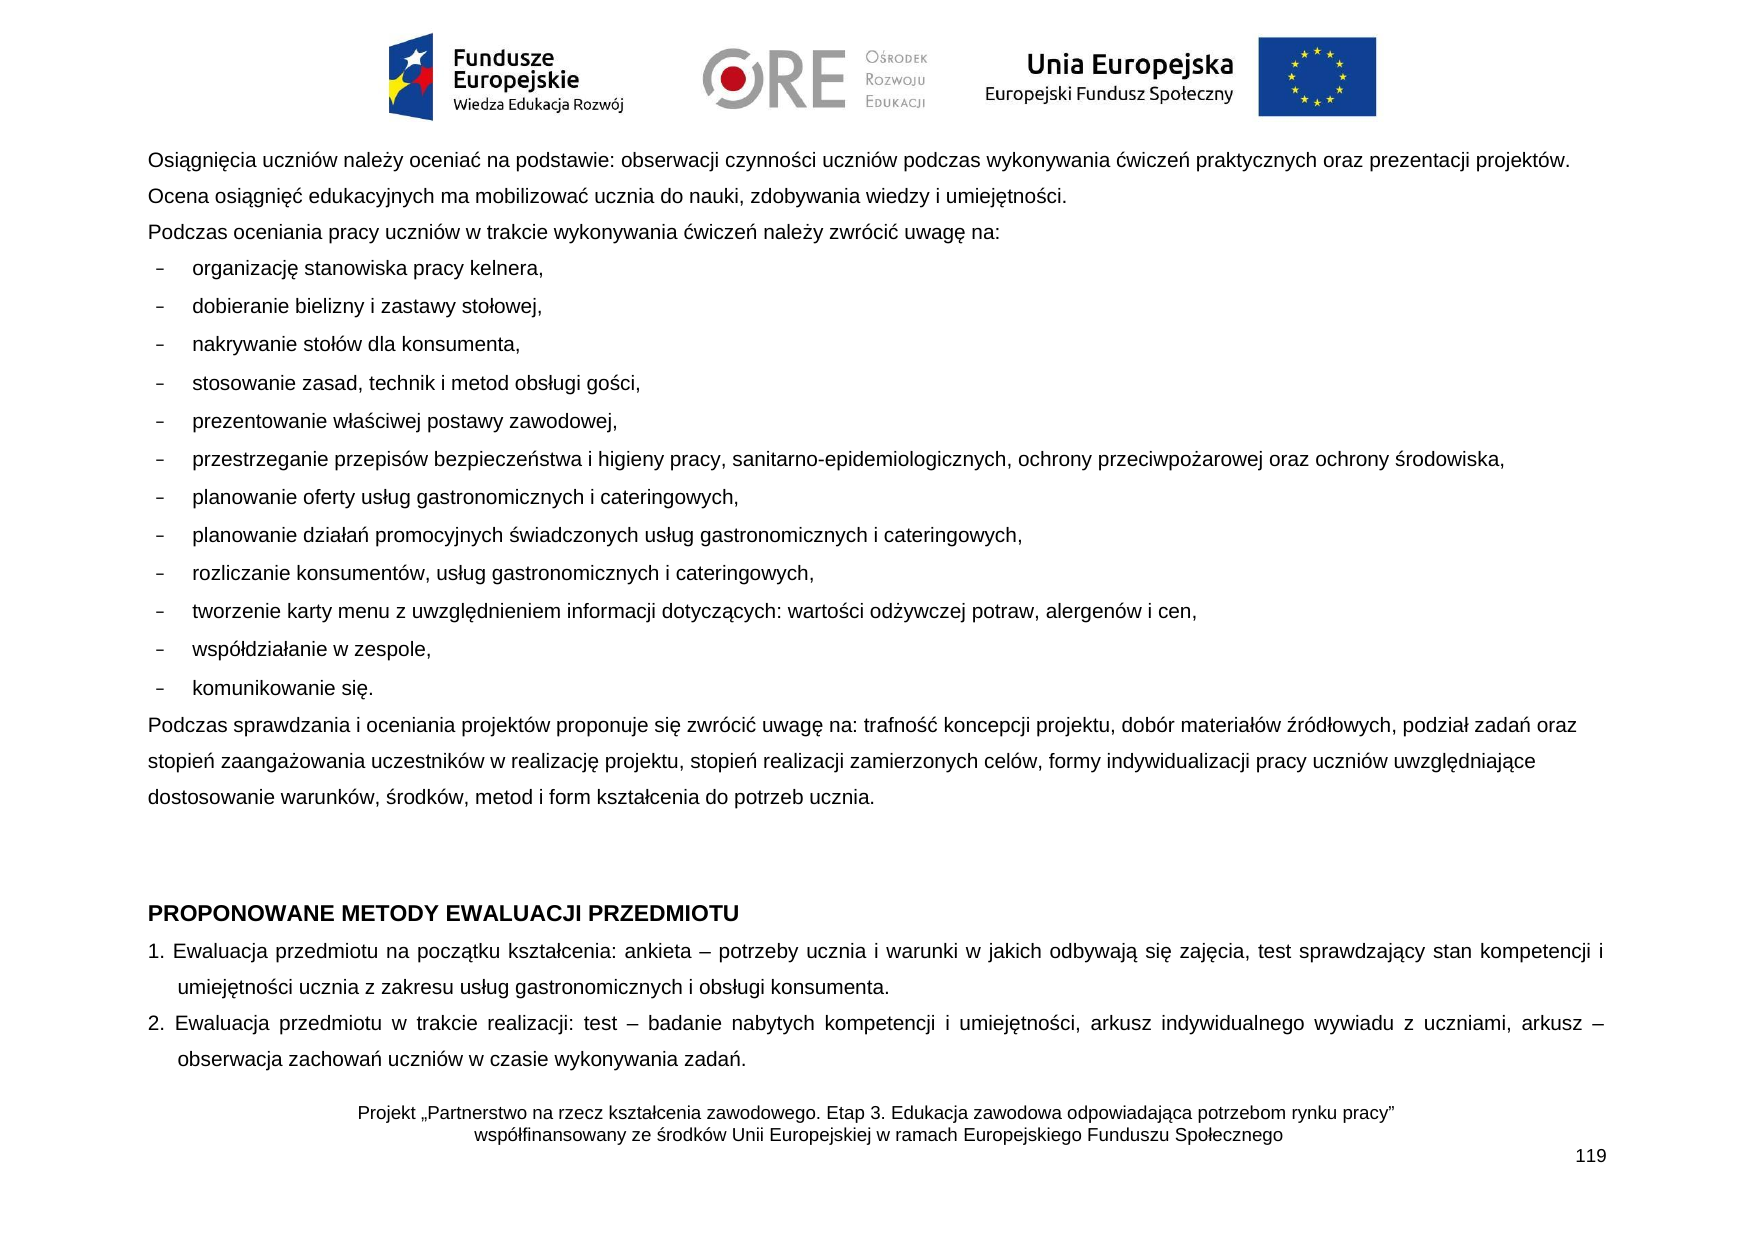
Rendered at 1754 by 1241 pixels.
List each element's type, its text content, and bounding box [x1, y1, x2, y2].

text 1. Ewaluacja przedmiotu na początku kształcenia: ankieta – potrzeby ucznia i warunki w jakich odbywają się zajęcia, test sprawdzający stan kompetencji i umiejętności ucznia z zakresu usług gastronomicznych i obsługi konsumenta. [148, 939, 1606, 999]
list współdziałanie w zespole, [154, 637, 1606, 662]
text PROPONOWANE METODY EWALUACJI PRZEDMIOTU [148, 900, 1606, 926]
list prezentowanie właściwej postawy zawodowej, [154, 408, 1606, 433]
list rozliczanie konsumentów, usług gastronomicznych i cateringowych, [154, 560, 1606, 586]
text Ocena osiągnięć edukacyjnych ma mobilizować ucznia do nauki, zdobywania wiedzy i umiejętności. [148, 183, 1606, 207]
text Osiągnięcia uczniów należy oceniać na podstawie: obserwacji czynności uczniów podczas wykonywania ćwiczeń praktycznych oraz prezentacji projektów. [148, 148, 1606, 172]
text Podczas oceniania pracy uczniów w trakcie wykonywania ćwiczeń należy zwrócić uwagę na: [148, 219, 1606, 243]
text Podczas sprawdzania i oceniania projektów proponuje się zwrócić uwagę na: trafność koncepcji projektu, dobór materiałów źródłowych, podział zadań oraz stopień zaangażowania uczestników w realizację projektu, stopień realizacji zamierzonych celów, formy indywidualizacji pracy uczniów uwzględniające dostosowanie warunków, środków, metod i form kształcenia do potrzeb ucznia. [148, 713, 1606, 809]
list planowanie oferty usług gastronomicznych i cateringowych, [154, 484, 1606, 509]
list tworzenie karty menu z uwzględnieniem informacji dotyczących: wartości odżywczej potraw, alergenów i cen, [154, 598, 1606, 624]
list organizację stanowiska pracy kelnera, [154, 255, 1606, 281]
picture [367, 11, 1403, 142]
list nakrywanie stołów dla konsumenta, [154, 332, 1606, 357]
list planowanie działań promocyjnych świadczonych usług gastronomicznych i cateringowych, [154, 522, 1606, 548]
list komunikowanie się. [154, 675, 1606, 700]
list dobieranie bielizny i zastawy stołowej, [154, 293, 1606, 319]
list stosowanie zasad, technik i metod obsługi gości, [154, 370, 1606, 395]
list przestrzeganie przepisów bezpieczeństwa i higieny pracy, sanitarno-epidemiologicznych, ochrony przeciwpożarowej oraz ochrony środowiska, [154, 446, 1606, 471]
text 2. Ewaluacja przedmiotu w trakcie realizacji: test – badanie nabytych kompetencji i umiejętności, arkusz indywidualnego wywiadu z uczniami, arkusz –obserwacja zachowań uczniów w czasie wykonywania zadań. [148, 1011, 1606, 1071]
